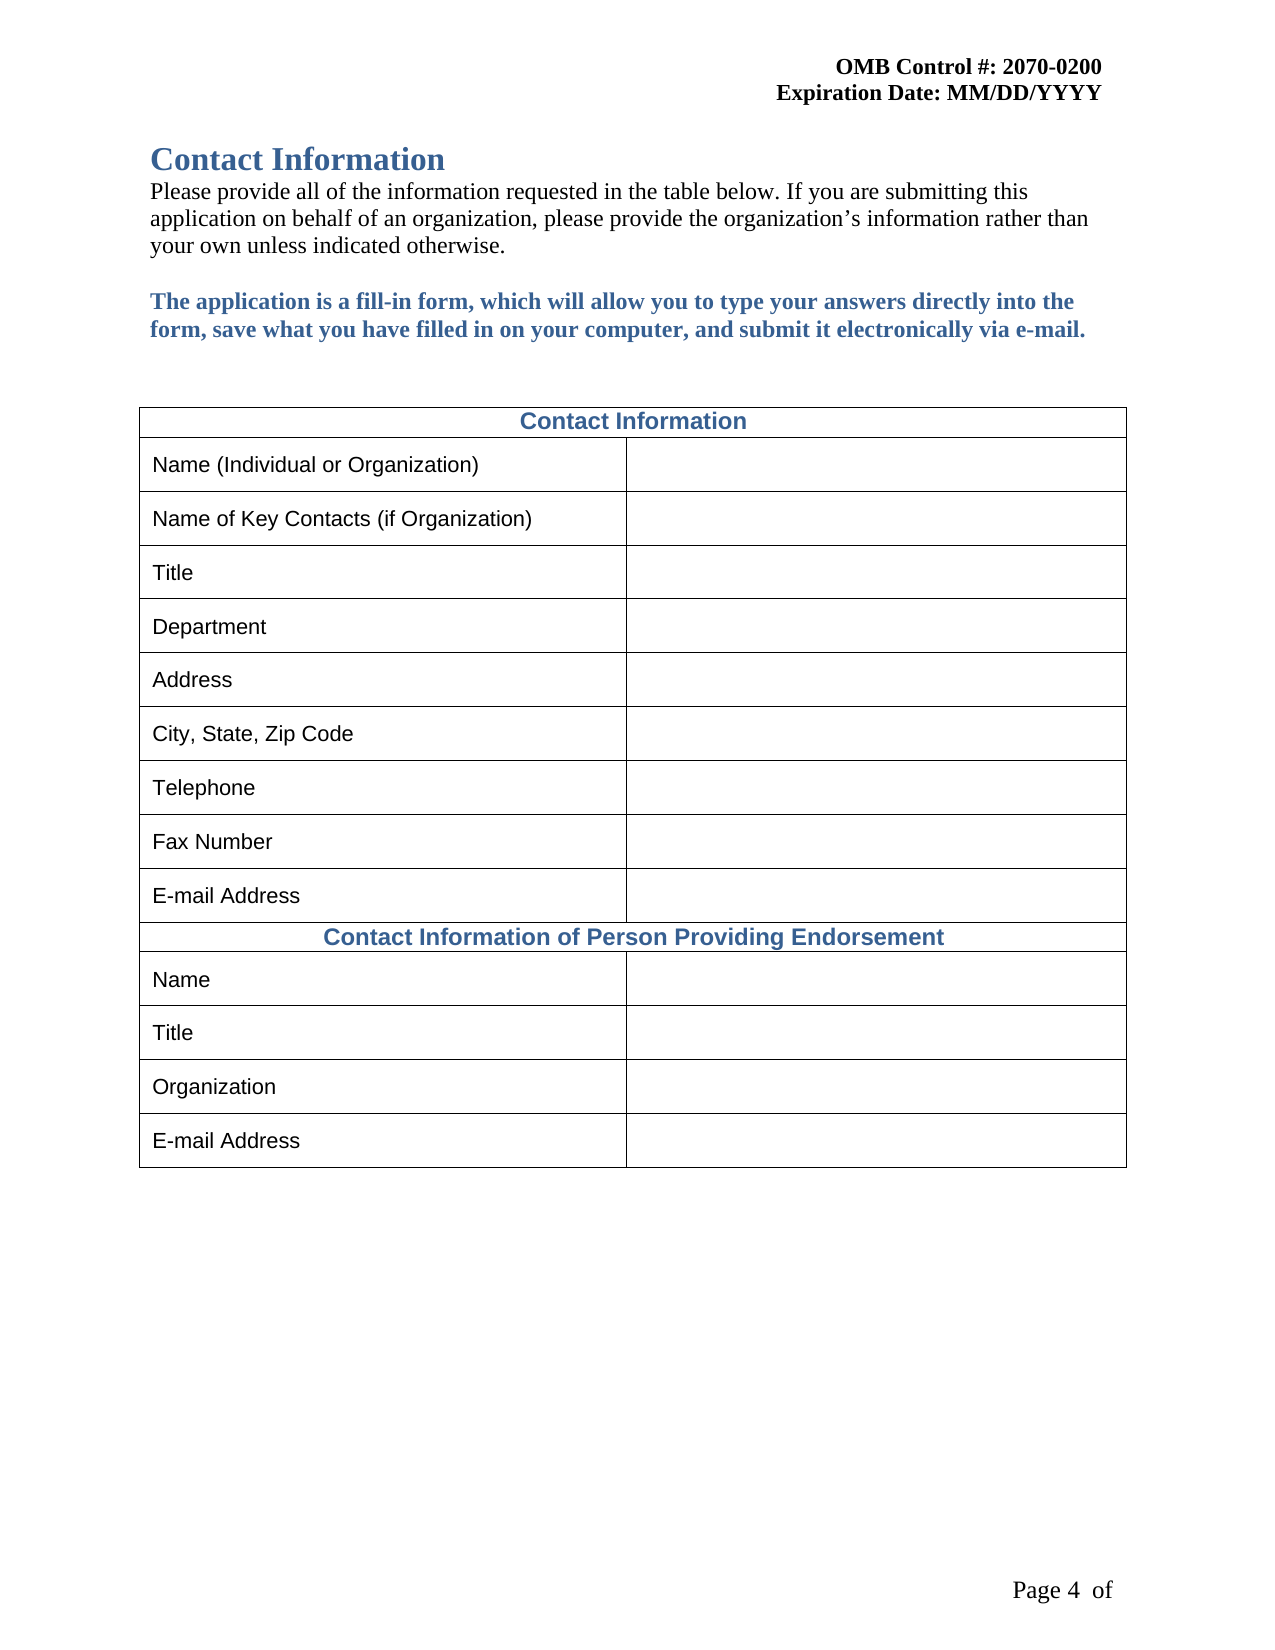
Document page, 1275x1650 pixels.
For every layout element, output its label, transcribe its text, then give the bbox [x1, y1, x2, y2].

table_cell Name of Key Contacts (if Organization) [140, 492, 626, 545]
text The application is a fill-in form, which will allow you to type your answers directly into the form, save what you have filled in on your computer, and submit it electronically via e-mail. [150, 287, 1089, 342]
table_cell E-mail Address [140, 869, 626, 922]
table_cell [627, 1006, 1126, 1059]
table_cell Fax Number [140, 815, 626, 867]
table_cell [627, 438, 1126, 491]
table_cell City, State, Zip Code [140, 707, 626, 760]
table_cell Address [140, 653, 626, 706]
table_cell [627, 952, 1126, 1005]
table_cell [627, 869, 1126, 922]
table_cell Name [140, 952, 626, 1005]
text Please provide all of the information requested in the table below. If you are submitting this application on behalf of an organization, please provide the organization’s information rather than your own unless indicated otherwise. [150, 178, 1092, 259]
table_cell [627, 653, 1126, 706]
table_cell [627, 1060, 1126, 1113]
table_header Contact Information [140, 408, 1126, 437]
table_cell Name (Individual or Organization) [140, 438, 626, 491]
table_cell Title [140, 546, 626, 598]
table_cell [627, 492, 1126, 545]
table_cell [627, 546, 1126, 598]
table_cell [627, 815, 1126, 867]
table_cell Organization [140, 1060, 626, 1113]
table_cell Department [140, 599, 626, 652]
table_cell E-mail Address [140, 1114, 626, 1167]
subtitle Contact Information [150, 139, 1212, 177]
table_cell Telephone [140, 761, 626, 814]
table_cell Contact Information of Person Providing Endorsement [140, 923, 1126, 951]
table_cell Title [140, 1006, 626, 1059]
table_cell [627, 761, 1126, 814]
table_cell [627, 707, 1126, 760]
table_cell [627, 1114, 1126, 1167]
table_cell [627, 599, 1126, 652]
